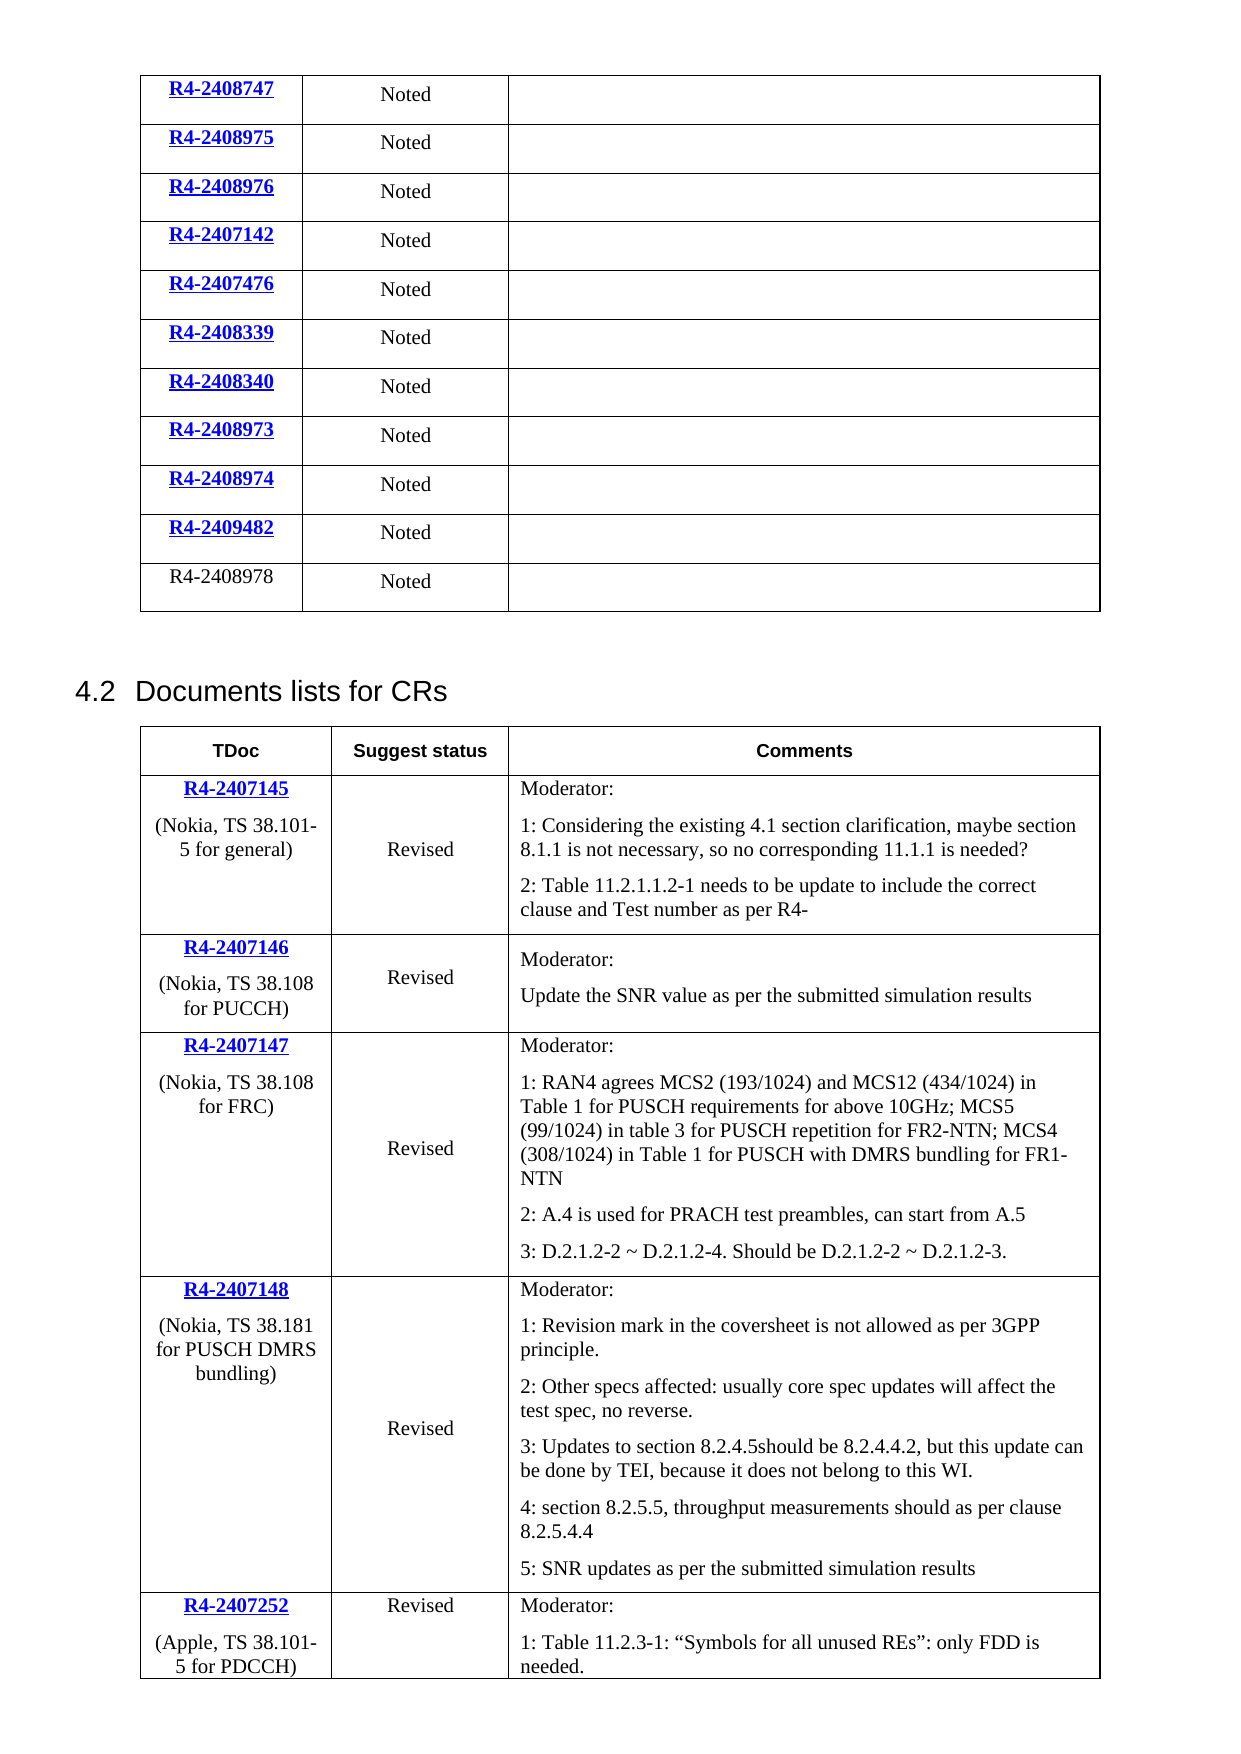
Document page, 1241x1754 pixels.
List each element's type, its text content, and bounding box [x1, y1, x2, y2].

table_cell [509, 271, 1099, 319]
table_cell R4-2407147 (Nokia, TS 38.108 for FRC) [141, 1033, 331, 1276]
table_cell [509, 1593, 1099, 1678]
table_cell R4-2408974 [141, 466, 302, 514]
table_cell Revised [332, 1277, 508, 1592]
table_cell Noted [303, 369, 508, 416]
table_cell [509, 417, 1099, 465]
table_cell R4-2408339 [141, 320, 302, 367]
table_cell [509, 320, 1099, 367]
table_header TDoc [141, 727, 331, 775]
table_cell [509, 466, 1099, 514]
table_cell Noted [303, 417, 508, 465]
table_cell Revised [332, 1593, 508, 1678]
table_cell Noted [303, 76, 508, 124]
table_cell Noted [303, 515, 508, 562]
table_cell R4-2408747 [141, 76, 302, 124]
table_cell Moderator: 1: RAN4 agrees MCS2 (193/1024) and MCS12 (434/1024) in Table 1 for PUSCH requirements for above 10GHz; MCS5 (99/1024) in table 3 for PUSCH repetition for FR2-NTN; MCS4 (308/1024) in Table 1 for PUSCH with DMRS bundling for FR1-NTN 2: A.4 is used for PRACH test preambles, can start from A.5 3: D.2.1.2-2 ~ D.2.1.2-4. Should be D.2.1.2-2 ~ D.2.1.2-3. [509, 1033, 1099, 1276]
subtitle Documents lists for CRs [75, 674, 1165, 707]
table_cell Noted [303, 222, 508, 270]
table_cell R4-2407142 [141, 222, 302, 270]
table_cell Moderator: 1: Revision mark in the coversheet is not allowed as per 3GPP principle. 2: Other specs affected: usually core spec updates will affect the test spec, no reverse. 3: Updates to section 8.2.4.5should be 8.2.4.4.2, but this update can be done by TEI, because it does not belong to this WI. 4: section 8.2.5.5, throughput measurements should as per clause 8.2.5.4.4 5: SNR updates as per the submitted simulation results [509, 1277, 1099, 1592]
table_cell R4-2407476 [141, 271, 302, 319]
table_cell R4-2408976 [141, 174, 302, 221]
table_cell [509, 125, 1099, 172]
table_cell R4-2409482 [141, 515, 302, 562]
table_cell R4-2408978 [141, 564, 302, 611]
table_header Comments [509, 727, 1099, 775]
table_cell Revised [332, 935, 508, 1032]
table_cell [509, 222, 1099, 270]
table_header Suggest status [332, 727, 508, 775]
table_cell R4-2407145 (Nokia, TS 38.101-5 for general) [141, 776, 331, 934]
table_cell Noted [303, 320, 508, 367]
table_cell Noted [303, 271, 508, 319]
table_cell R4-2408975 [141, 125, 302, 172]
table_cell R4-2408973 [141, 417, 302, 465]
table_cell Noted [303, 174, 508, 221]
table_cell R4-2407148 (Nokia, TS 38.181 for PUSCH DMRS bundling) [141, 1277, 331, 1592]
table_cell [509, 76, 1099, 124]
table_cell Moderator: Update the SNR value as per the submitted simulation results [509, 935, 1099, 1032]
table_cell [509, 564, 1099, 611]
table_cell [509, 174, 1099, 221]
table_cell [509, 369, 1099, 416]
table_cell Noted [303, 564, 508, 611]
table_cell Revised [332, 1033, 508, 1276]
table_cell R4-2408340 [141, 369, 302, 416]
table_cell R4-2407146 (Nokia, TS 38.108 for PUCCH) [141, 935, 331, 1032]
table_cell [141, 1593, 331, 1678]
table_cell Moderator: 1: Considering the existing 4.1 section clarification, maybe section 8.1.1 is not necessary, so no corresponding 11.1.1 is needed? 2: Table 11.2.1.1.2-1 needs to be update to include the correct clause and Test number as per R4- [509, 776, 1099, 934]
table_cell [509, 515, 1099, 562]
table_cell Noted [303, 125, 508, 172]
table_cell Revised [332, 776, 508, 934]
table_cell Noted [303, 466, 508, 514]
